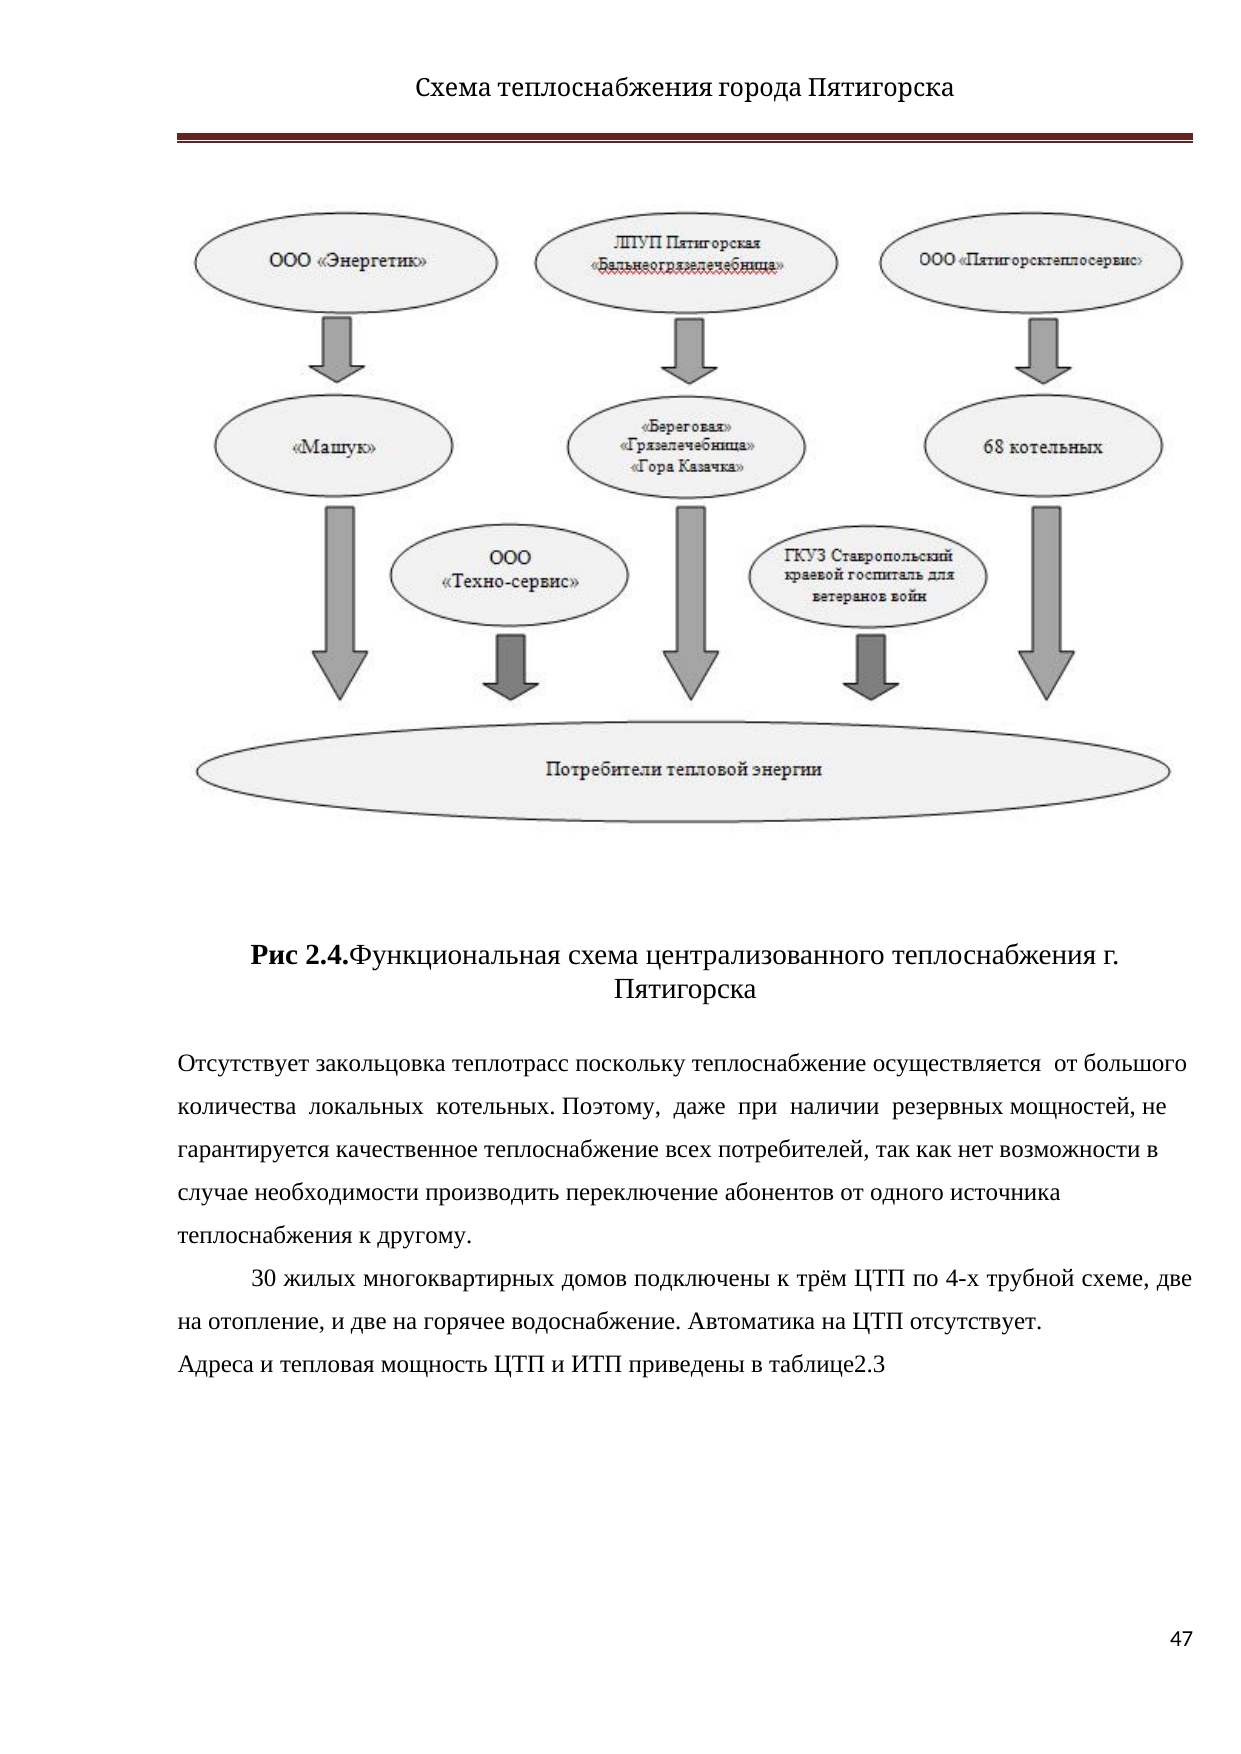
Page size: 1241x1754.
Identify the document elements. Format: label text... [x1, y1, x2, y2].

picture [177, 143, 1193, 842]
text Рис 2.4.Функциональная схема централизованного теплоснабжения г. Пятигорска [177, 937, 1193, 1004]
text Адреса и тепловая мощность ЦТП и ИТП приведены в таблице2.3 [177, 1349, 1193, 1378]
text Отсутствует закольцовка теплотрасс поскольку теплоснабжение осуществляется от большого количества локальных котельных. Поэтому, даже при наличии резервных мощностей, не гарантируется качественное теплоснабжение всех потребителей, так как нет возможности в случае необходимости производить переключение абонентов от одного источника теплоснабжения к другому. [177, 1048, 1193, 1249]
text 30 жилых многоквартирных домов подключены к трём ЦТП по 4-х трубной схеме, две на отопление, и две на горячее водоснабжение. Автоматика на ЦТП отсутствует. [177, 1263, 1193, 1335]
